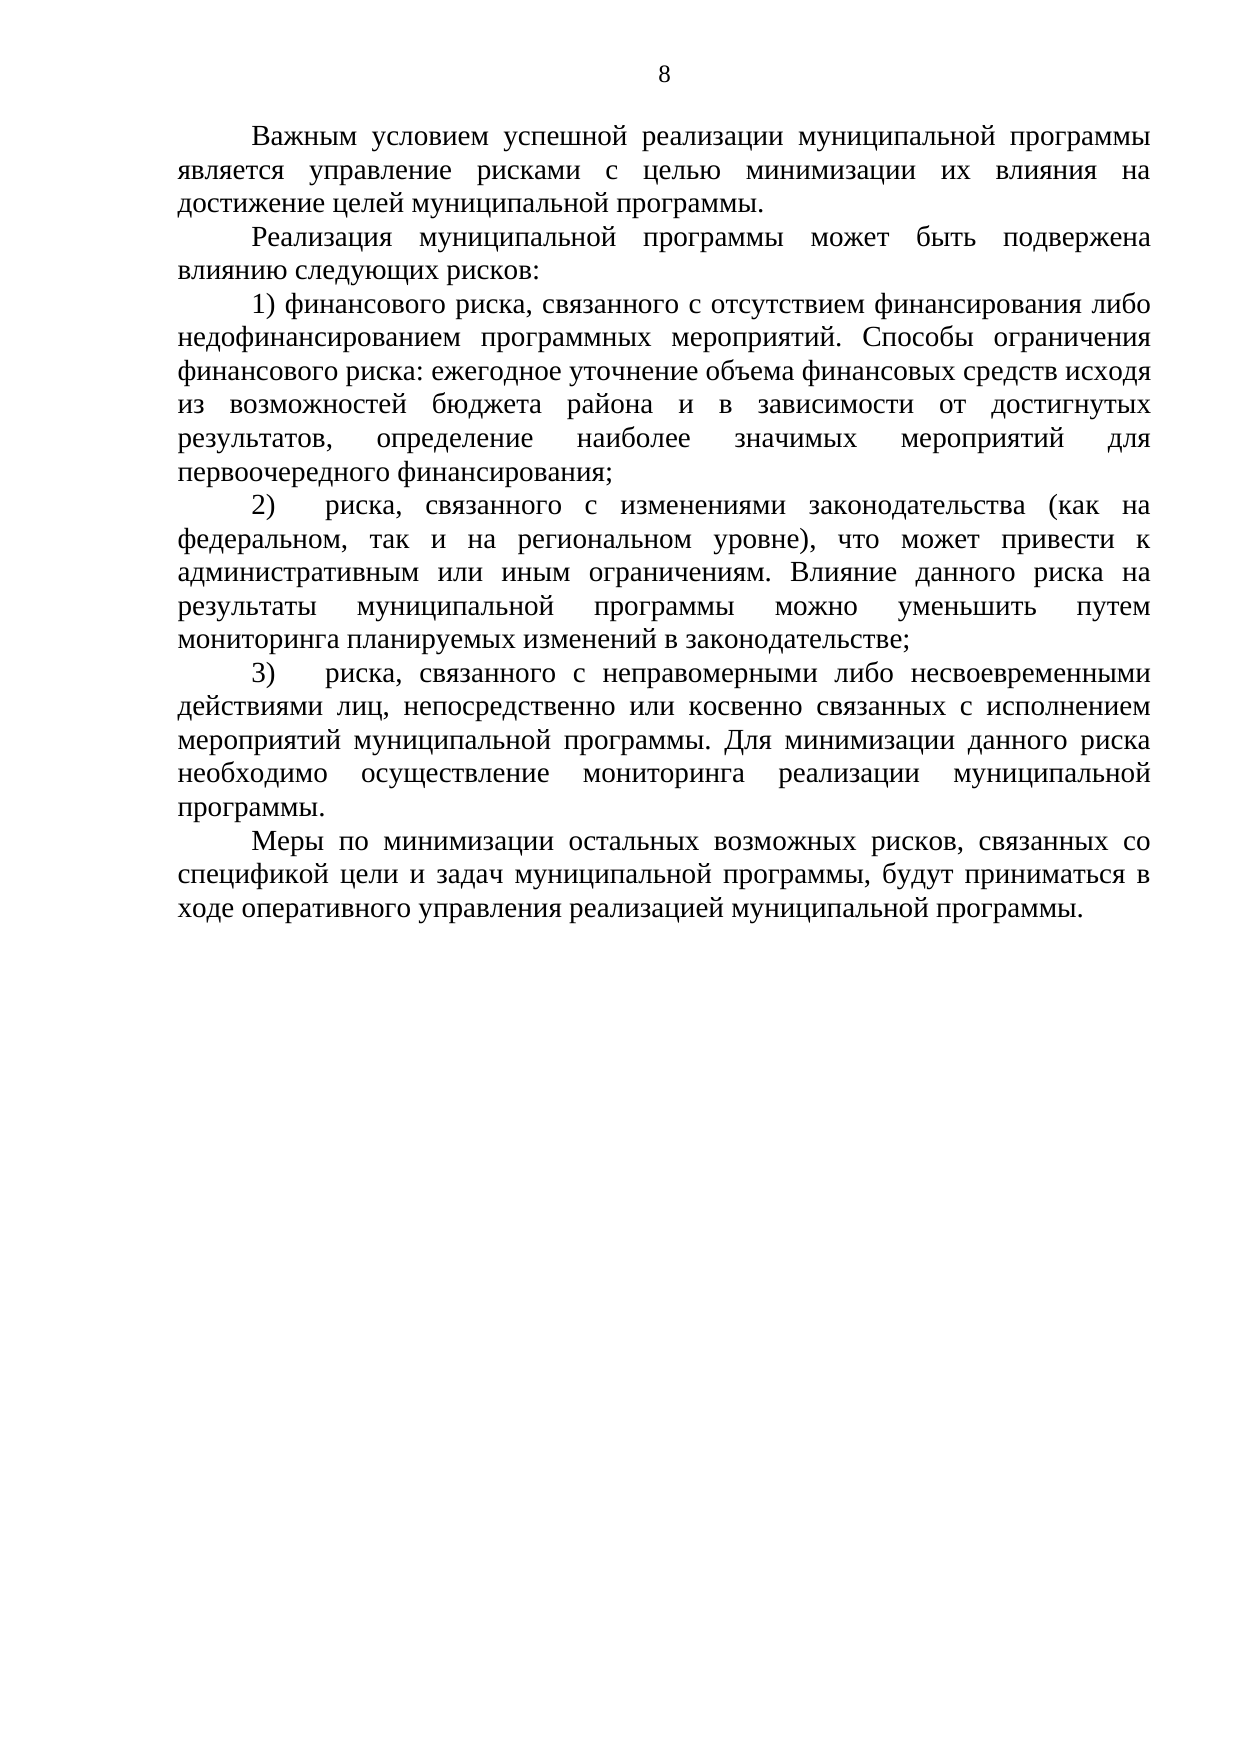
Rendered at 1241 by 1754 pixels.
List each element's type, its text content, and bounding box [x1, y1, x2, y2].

text 3) риска, связанного с неправомерными либо несвоевременными действиями лиц, непосредственно или косвенно связанных с исполнением мероприятий муниципальной программы. Для минимизации данного риска необходимо осуществление мониторинга реализации муниципальной программы. [177, 655, 1152, 823]
text Реализация муниципальной программы может быть подвержена влиянию следующих рисков: [177, 219, 1152, 286]
text Меры по минимизации остальных возможных рисков, связанных со спецификой цели и задач муниципальной программы, будут приниматься в ходе оперативного управления реализацией муниципальной программы. [177, 823, 1152, 923]
text 1) финансового риска, связанного с отсутствием финансирования либо недофинансированием программных мероприятий. Способы ограничения финансового риска: ежегодное уточнение объема финансовых средств исходя из возможностей бюджета района и в зависимости от достигнутых результатов, определение наиболее значимых мероприятий для первоочередного финансирования; [177, 286, 1152, 487]
text Важным условием успешной реализации муниципальной программы является управление рисками с целью минимизации их влияния на достижение целей муниципальной программы. [177, 118, 1152, 219]
text 2) риска, связанного с изменениями законодательства (как на федеральном, так и на региональном уровне), что может привести к административным или иным ограничениям. Влияние данного риска на результаты муниципальной программы можно уменьшить путем мониторинга планируемых изменений в законодательстве; [177, 487, 1152, 655]
